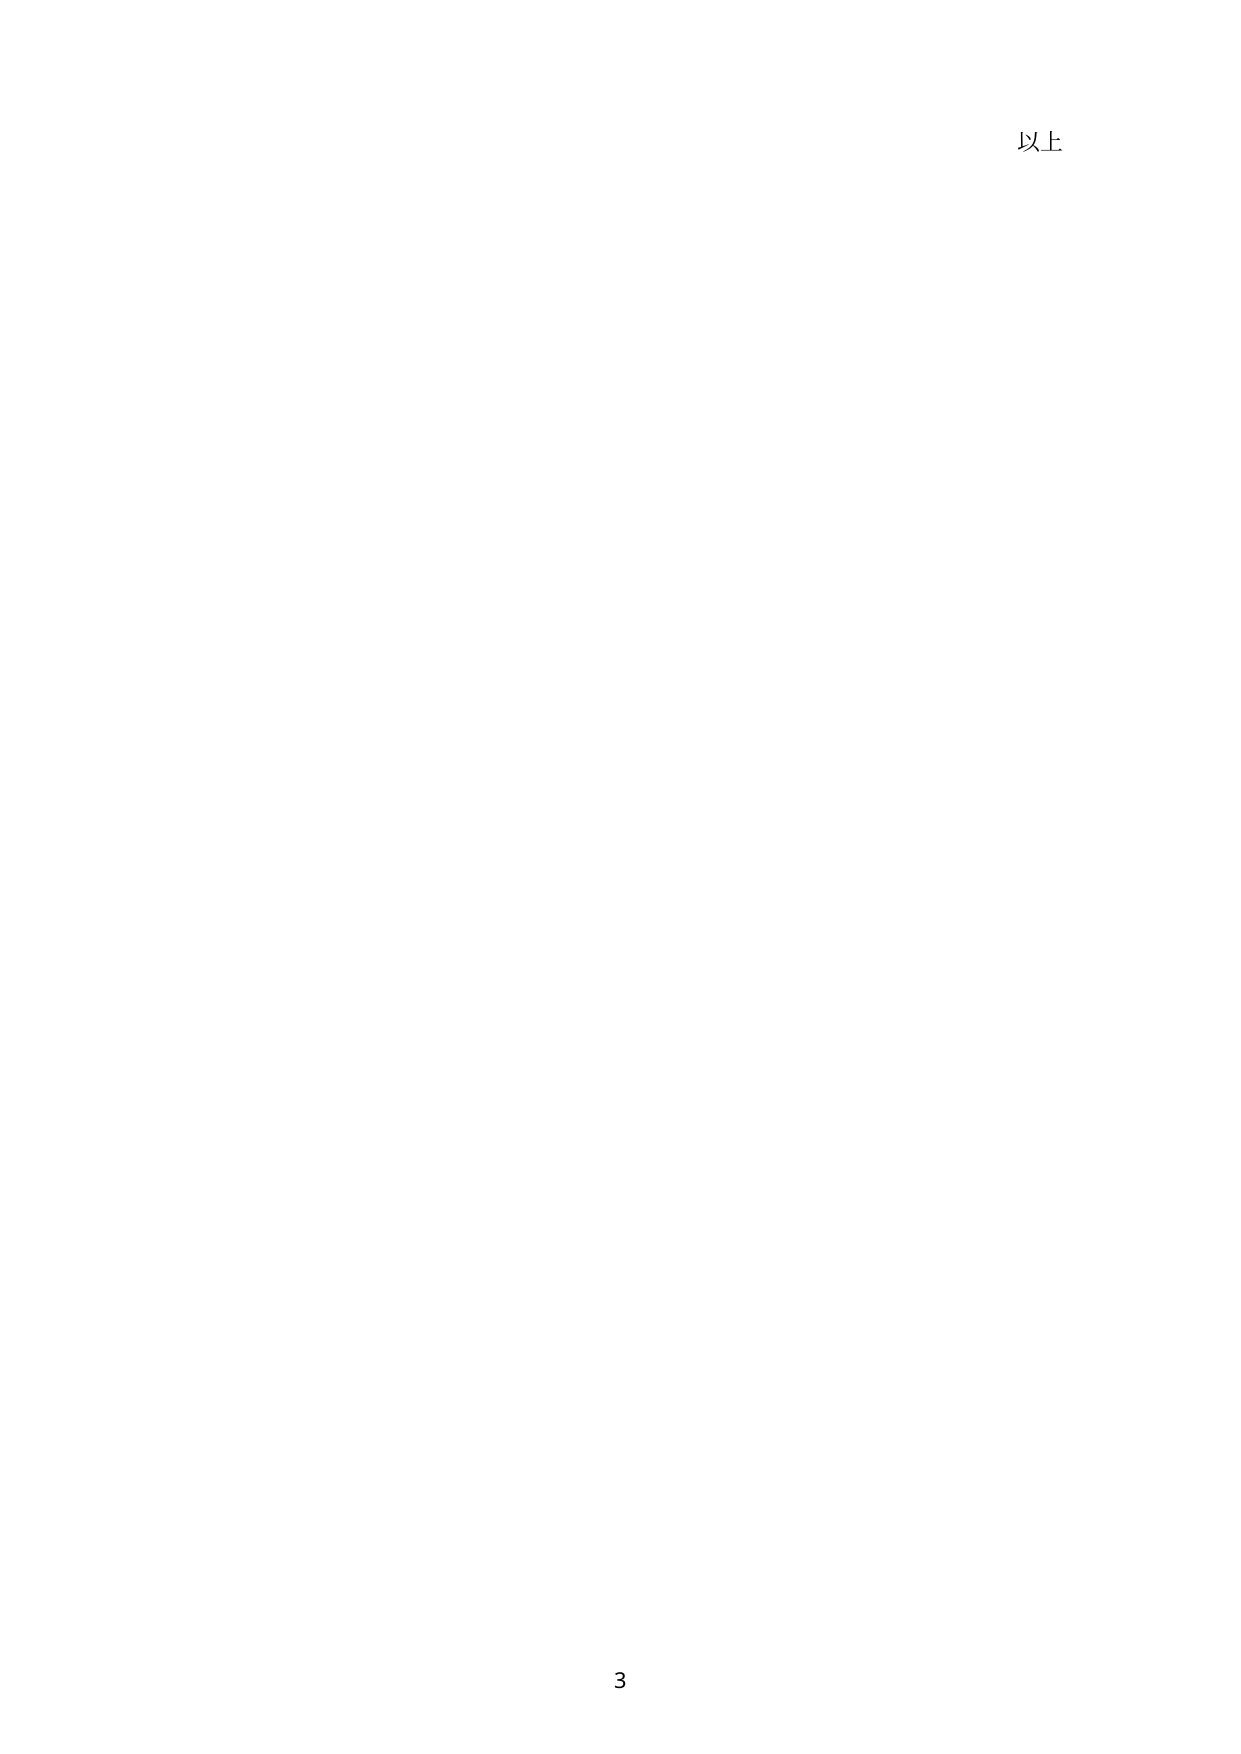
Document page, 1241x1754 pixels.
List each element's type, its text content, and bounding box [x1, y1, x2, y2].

text 以上 [148, 124, 1092, 157]
